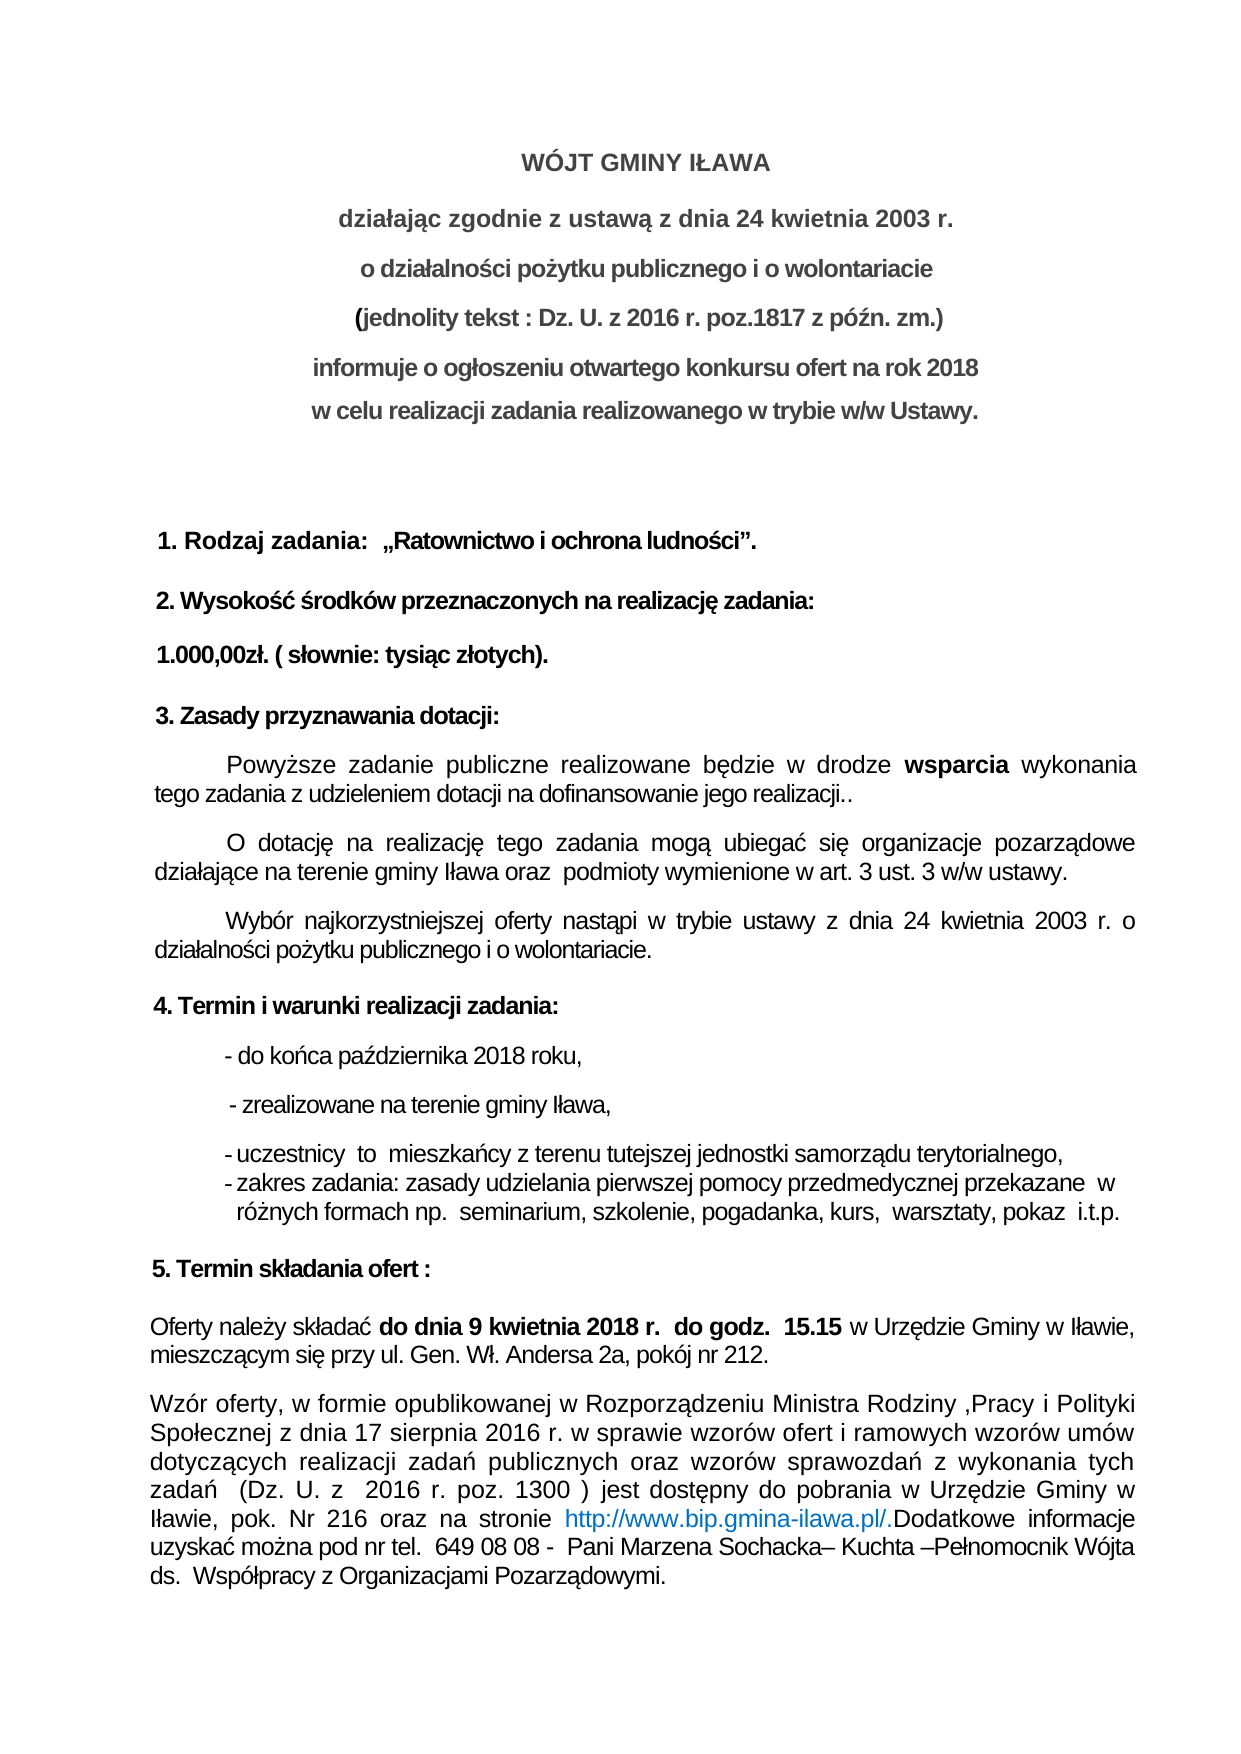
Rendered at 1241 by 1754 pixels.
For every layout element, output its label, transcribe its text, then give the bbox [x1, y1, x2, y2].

text - zrealizowane na terenie gminy Iława, [148, 1091, 1137, 1119]
text 2. Wysokość środków przeznaczonych na realizację zadania: [156, 586, 1137, 614]
text działając zgodnie z ustawą z dnia 24 kwietnia 2003 r. [155, 205, 1137, 233]
text Powyższe zadanie publiczne realizowane będzie w drodze wsparcia wykonania tego zadania z udzieleniem dotacji na dofinansowanie jego realizacji.. [154, 751, 1137, 808]
text 3. Zasady przyznawania dotacji: [155, 702, 1137, 730]
text O dotację na realizację tego zadania mogą ubiegać się organizacje pozarządowe działające na terenie gminy Iława oraz podmioty wymienione w art. 3 ust. 3 w/w ustawy. [154, 829, 1137, 886]
text 1. Rodzaj zadania: „Ratownictwo i ochrona ludności”. [157, 526, 1137, 554]
text 1.000,00zł. ( słownie: tysiąc złotych). [156, 639, 1137, 668]
text 4. Termin i warunki realizacji zadania: [153, 992, 1137, 1020]
text (jednolity tekst : Dz. U. z 2016 r. poz.1817 z późn. zm.) [162, 304, 1137, 332]
text Wzór oferty, w formie opublikowanej w Rozporządzeniu Ministra Rodziny ,Pracy i Polityki Społecznej z dnia 17 sierpnia 2016 r. w sprawie wzorów ofert i ramowych wzorów umów dotyczących realizacji zadań publicznych oraz wzorów sprawozdań z wykonania tych zadań (Dz. U. z 2016 r. poz. 1300 ) jest dostępny do pobrania w Urzędzie Gminy w Iławie, pok. Nr 216 oraz na stronie http://www.bip.gmina-ilawa.pl/.Dodatkowe informacje uzyskać można pod nr tel. 649 08 08 - Pani Marzena Sochacka– Kuchta –Pełnomocnik Wójta ds. Współpracy z Organizacjami Pozarządowymi. [149, 1390, 1136, 1590]
text Wybór najkorzystniejszej oferty nastąpi w trybie ustawy z dnia 24 kwietnia 2003 r. o działalności pożytku publicznego i o wolontariacie. [154, 907, 1137, 964]
text o działalności pożytku publicznego i o wolontariacie [157, 254, 1137, 283]
text informuje o ogłoszeniu otwartego konkursu ofert na rok 2018 w celu realizacji zadania realizowanego w trybie w/w Ustawy. [154, 353, 1137, 425]
text - do końca października 2018 roku, [152, 1041, 1137, 1070]
list uczestnicy to mieszkańcy z terenu tutejszej jednostki samorządu terytorialnego, [224, 1140, 1137, 1168]
title WÓJT GMINY IŁAWA [155, 148, 1137, 176]
text Oferty należy składać do dnia 9 kwietnia 2018 r. do godz. 15.15 w Urzędzie Gminy w Iławie, mieszczącym się przy ul. Gen. Wł. Andersa 2a, pokój nr 212. [149, 1312, 1136, 1369]
list zakres zadania: zasady udzielania pierwszej pomocy przedmedycznej przekazane w różnych formach np. seminarium, szkolenie, pogadanka, kurs, warsztaty, pokaz i.t.p. [224, 1168, 1137, 1226]
text 5. Termin składania ofert : [152, 1254, 1137, 1283]
